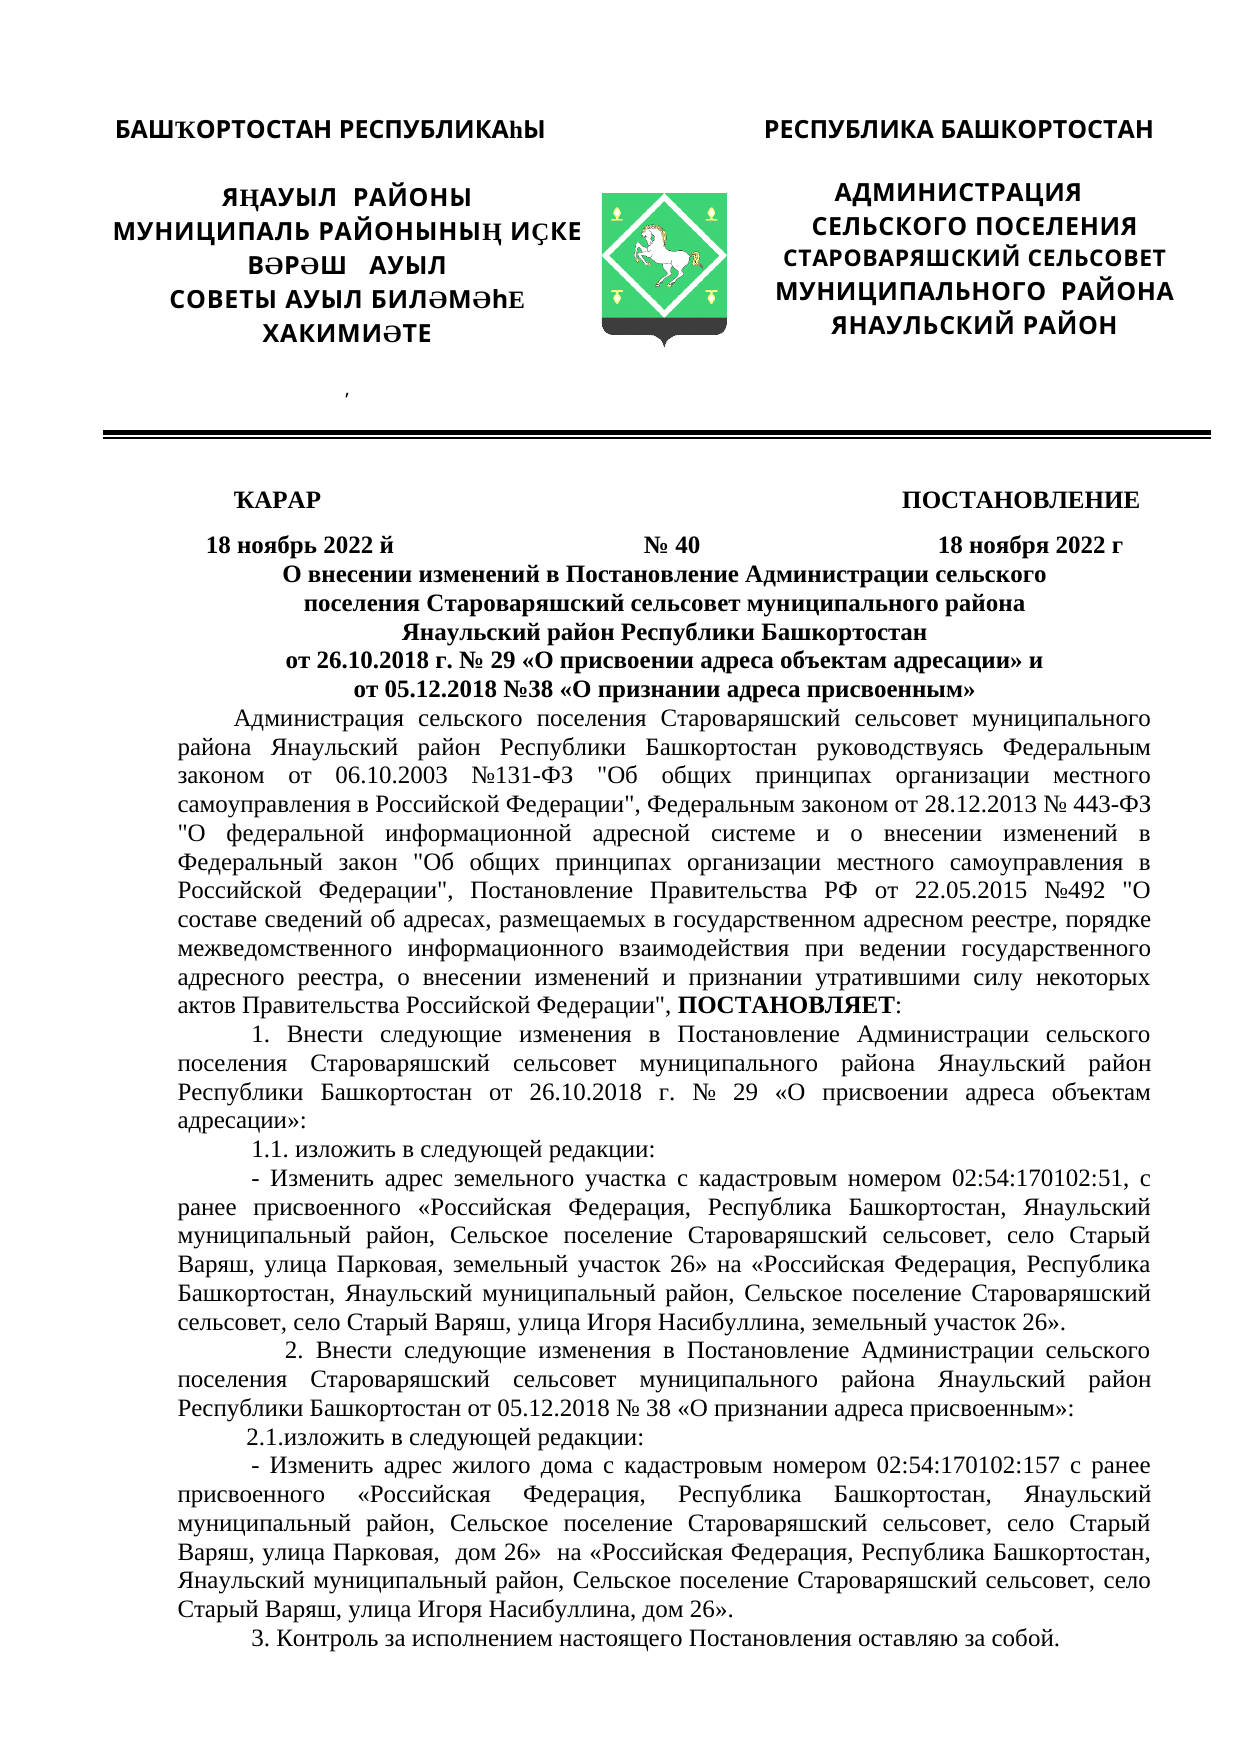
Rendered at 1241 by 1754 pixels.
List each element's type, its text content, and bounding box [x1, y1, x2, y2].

text 2. Внести следующие изменения в Постановление Администрации сельского поселения Староваряшский сельсовет муниципального района Янаульский район Республики Башкортостан от 05.12.2018 № 38 «О признании адреса присвоенным»: [177, 1335, 1152, 1422]
text 1.1. изложить в следующей редакции: [177, 1134, 1152, 1163]
text Администрация сельского поселения Староваряшский сельсовет муниципального района Янаульский район Республики Башкортостан руководствуясь Федеральным законом от 06.10.2003 №131-ФЗ "Об общих принципах организации местного самоуправления в Российской Федерации", Федеральным законом от 28.12.2013 № 443-ФЗ "О федеральной информационной адресной системе и о внесении изменений в Федеральный закон "Об общих принципах организации местного самоуправления в Российской Федерации", Постановление Правительства РФ от 22.05.2015 №492 "О составе сведений об адресах, размещаемых в государственном адресном реестре, порядке межведомственного информационного взаимодействия при ведении государственного адресного реестра, о внесении изменений и признании утратившими силу некоторых актов Правительства Российской Федерации", ПОСТАНОВЛЯЕТ: [177, 703, 1152, 1019]
text Янаульский район Республики Башкортостан [177, 617, 1152, 645]
text 3. Контроль за исполнением настоящего Постановления оставляю за собой. [177, 1623, 1152, 1652]
table_header РЕСПУБЛИКА БАШКОРТОСТАН Администрация сельского поселения СТАРОваряшский сельсовет МУНИЦИПАЛЬНОГО района ЯНАУЛЬСКИЙ РАЙОН [738, 111, 1211, 430]
text 18 ноябрь 2022 й № 40 18 ноября 2022 г [177, 530, 1152, 559]
text 2.1.изложить в следующей редакции: [177, 1422, 1152, 1450]
table_header [591, 111, 738, 430]
text - Изменить адрес земельного участка с кадастровым номером 02:54:170102:51, с ранее присвоенного «Российская Федерация, Республика Башкортостан, Янаульский муниципальный район, Сельское поселение Староваряшский сельсовет, село Старый Варяш, улица Парковая, земельный участок 26» на «Российская Федерация, Республика Башкортостан, Янаульский муниципальный район, Сельское поселение Староваряшский сельсовет, село Старый Варяш, улица Игоря Насибуллина, земельный участок 26». [177, 1163, 1152, 1335]
text от 26.10.2018 г. № 29 «О присвоении адреса объектам адресации» и от 05.12.2018 №38 «О признании адреса присвоенным» [177, 645, 1152, 703]
text - Изменить адрес жилого дома с кадастровым номером 02:54:170102:157 с ранее присвоенного «Российская Федерация, Республика Башкортостан, Янаульский муниципальный район, Сельское поселение Староваряшский сельсовет, село Старый Варяш, улица Парковая, дом 26» на «Российская Федерация, Республика Башкортостан, Янаульский муниципальный район, Сельское поселение Староваряшский сельсовет, село Старый Варяш, улица Игоря Насибуллина, дом 26». [177, 1450, 1152, 1623]
table_header БАШҠОРТОСТАН РЕСПУБЛИКАhЫ ЯҢАУЫЛ РАЙОНЫ МУНИЦИПАЛЬ РАЙОНЫНЫҢ иҪКЕ вӘрӘш АУЫЛ СОВЕТЫ АУЫЛ БИЛӘМӘhЕ ХАКИМИӘТЕ рррр, [103, 111, 591, 430]
text поселения Староваряшский сельсовет муниципального района [177, 588, 1152, 617]
text ҠАРАР ПОСТАНОВЛЕНИЕ [177, 485, 1152, 513]
text О внесении изменений в Постановление Администрации сельского [177, 559, 1152, 588]
text 1. Внести следующие изменения в Постановление Администрации сельского поселения Староваряшский сельсовет муниципального района Янаульский район Республики Башкортостан от 26.10.2018 г. № 29 «О присвоении адреса объектам адресации»: [177, 1019, 1152, 1134]
